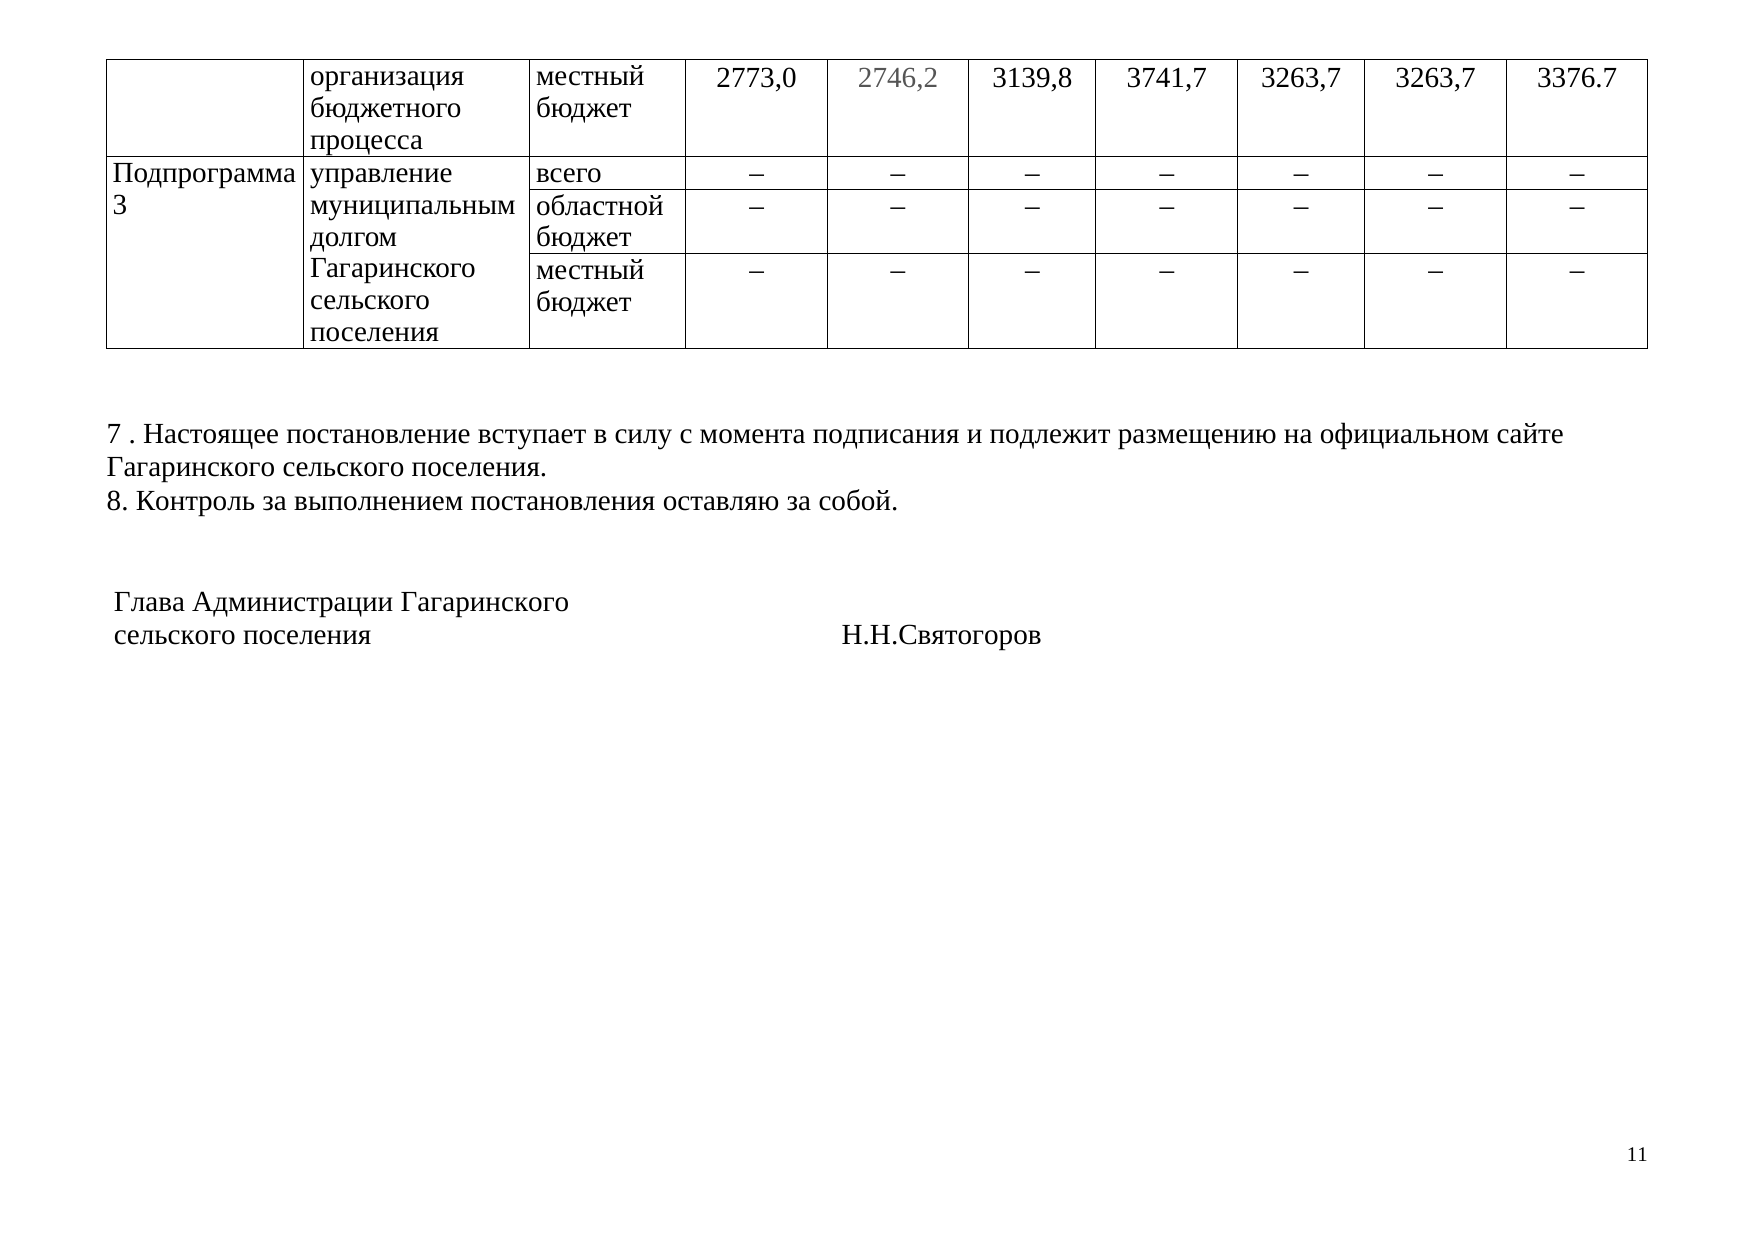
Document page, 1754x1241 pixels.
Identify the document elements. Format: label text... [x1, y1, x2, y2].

table_cell – [1507, 157, 1647, 188]
table_cell местный бюджет [530, 254, 685, 348]
table_cell – [1365, 254, 1506, 348]
table_cell 2773,0 [686, 60, 827, 156]
table_cell – [1096, 254, 1237, 348]
table_header Н.Н.Святогоров [830, 584, 1140, 684]
table_cell – [686, 254, 827, 348]
table_cell 3263,7 [1365, 60, 1506, 156]
table_cell – [1238, 157, 1364, 188]
table_cell 2746,2 [828, 60, 968, 156]
table_cell – [1365, 190, 1506, 253]
table_cell – [686, 190, 827, 253]
table_cell 3376.7 [1507, 60, 1647, 156]
table_cell – [828, 254, 968, 348]
table_cell – [969, 157, 1095, 188]
table_cell 3263,7 [1238, 60, 1364, 156]
table_header Глава Администрации Гагаринского сельского поселения [95, 584, 830, 684]
table_cell – [1238, 254, 1364, 348]
table_cell – [686, 157, 827, 188]
table_cell – [969, 190, 1095, 253]
text 7 . Настоящее постановление вступает в силу с момента подписания и подлежит размещению на официальном сайте Гагаринского сельского поселения. [106, 416, 1648, 483]
table_cell – [1507, 254, 1647, 348]
table_cell местный бюджет [530, 60, 685, 156]
table_cell – [1365, 157, 1506, 188]
text 8. Контроль за выполнением постановления оставляю за собой. [106, 483, 1648, 517]
table_cell – [828, 190, 968, 253]
table_cell 3741,7 [1096, 60, 1237, 156]
table_cell – [1096, 157, 1237, 188]
table_cell всего [530, 157, 685, 188]
table_cell – [969, 254, 1095, 348]
table_cell – [1096, 190, 1237, 253]
table_cell – [1507, 190, 1647, 253]
table_cell – [828, 157, 968, 188]
table_cell Подпрограмма 3 [107, 157, 303, 348]
table_cell управление муниципальным долгом Гагаринского сельского поселения [304, 157, 529, 348]
table_cell областной бюджет [530, 190, 685, 253]
table_cell 3139,8 [969, 60, 1095, 156]
table_cell – [1238, 190, 1364, 253]
